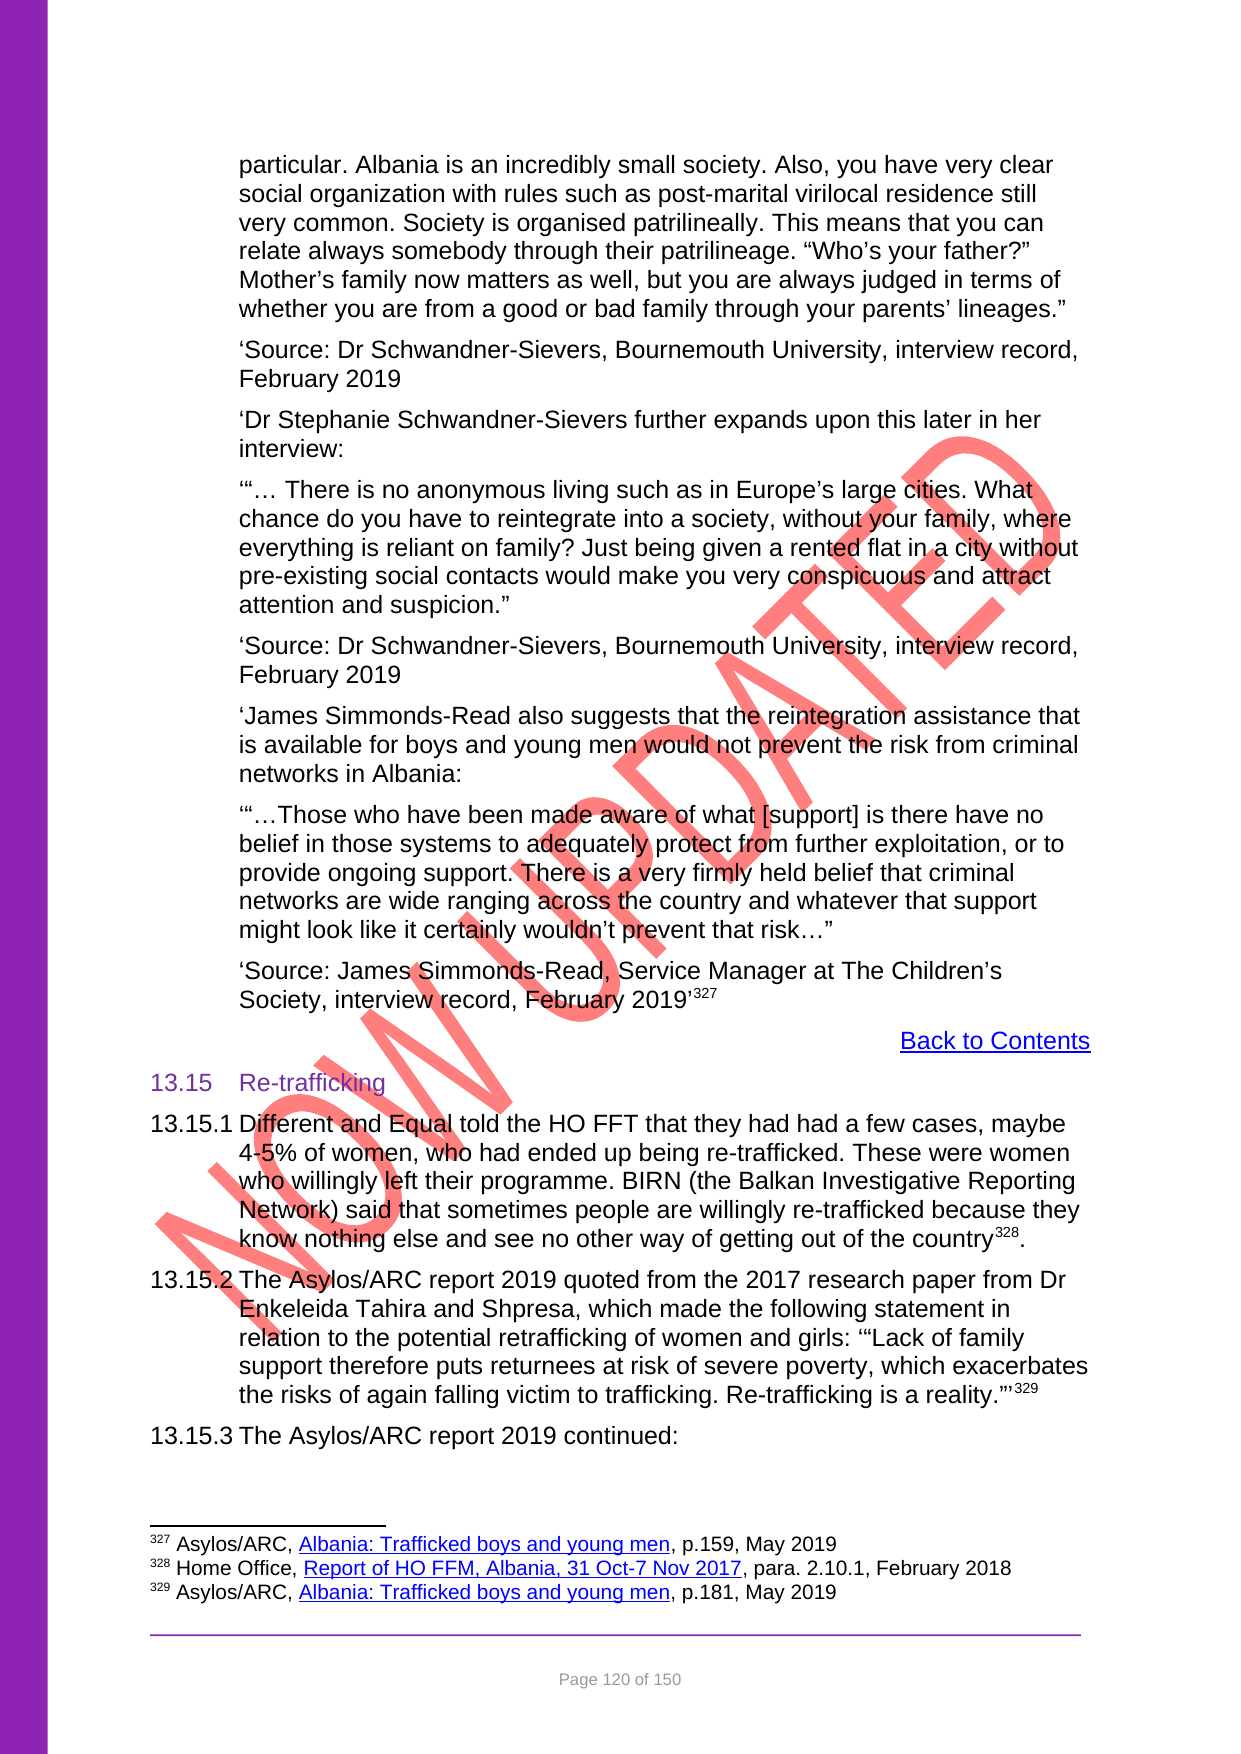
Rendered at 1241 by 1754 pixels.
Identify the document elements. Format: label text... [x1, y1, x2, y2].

list ‘Source: Dr Schwandner-Sievers, Bournemouth University, interview record, February 2019 [239, 335, 1090, 392]
list ‘Dr Stephanie Schwandner-Sievers further expands upon this later in her interview: [239, 405, 1090, 462]
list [239, 150, 1090, 322]
list Different and Equal told the HO FFT that they had had a few cases, maybe 4-5% of women, who had ended up being re-trafficked. These were women who willingly left their programme. BIRN (the Balkan Investigative Reporting Network) said that sometimes people are willingly re-trafficked because they know nothing else and see no other way of getting out of the country. [150, 1109, 1090, 1252]
list ‘“… There is no anonymous living such as in Europe’s large cities. What chance do you have to reintegrate into a society, without your family, where everything is reliant on family? Just being given a rented flat in a city without pre-existing social contacts would make you very conspicuous and attract attention and suspicion.” [239, 475, 1090, 619]
list The Asylos/ARC report 2019 quoted from the 2017 research paper from Dr Enkeleida Tahira and Shpresa, which made the following statement in relation to the potential retrafficking of women and girls: ‘“Lack of family support therefore puts returnees at risk of severe poverty, which exacerbates the risks of again falling victim to trafficking. Re-trafficking is a reality.”’ [150, 1265, 1090, 1409]
subtitle Re-trafficking [150, 1067, 1090, 1096]
list ‘James Simmonds-Read also suggests that the reintegration assistance that is available for boys and young men would not prevent the risk from criminal networks in Albania: [239, 701, 1090, 787]
list ‘“…Those who have been made aware of what [support] is there have no belief in those systems to adequately protect from further exploitation, or to provide ongoing support. There is a very firmly held belief that criminal networks are wide ranging across the country and whatever that support might look like it certainly wouldn’t prevent that risk…” [239, 800, 1090, 944]
list ‘Source: James Simmonds-Read, Service Manager at The Children’s Society, interview record, February 2019’ [239, 956, 1090, 1014]
list ‘Source: Dr Schwandner-Sievers, Bournemouth University, interview record, February 2019 [239, 631, 1090, 689]
list The Asylos/ARC report 2019 continued: [150, 1421, 1090, 1450]
list Back to Contents [239, 1026, 1090, 1055]
